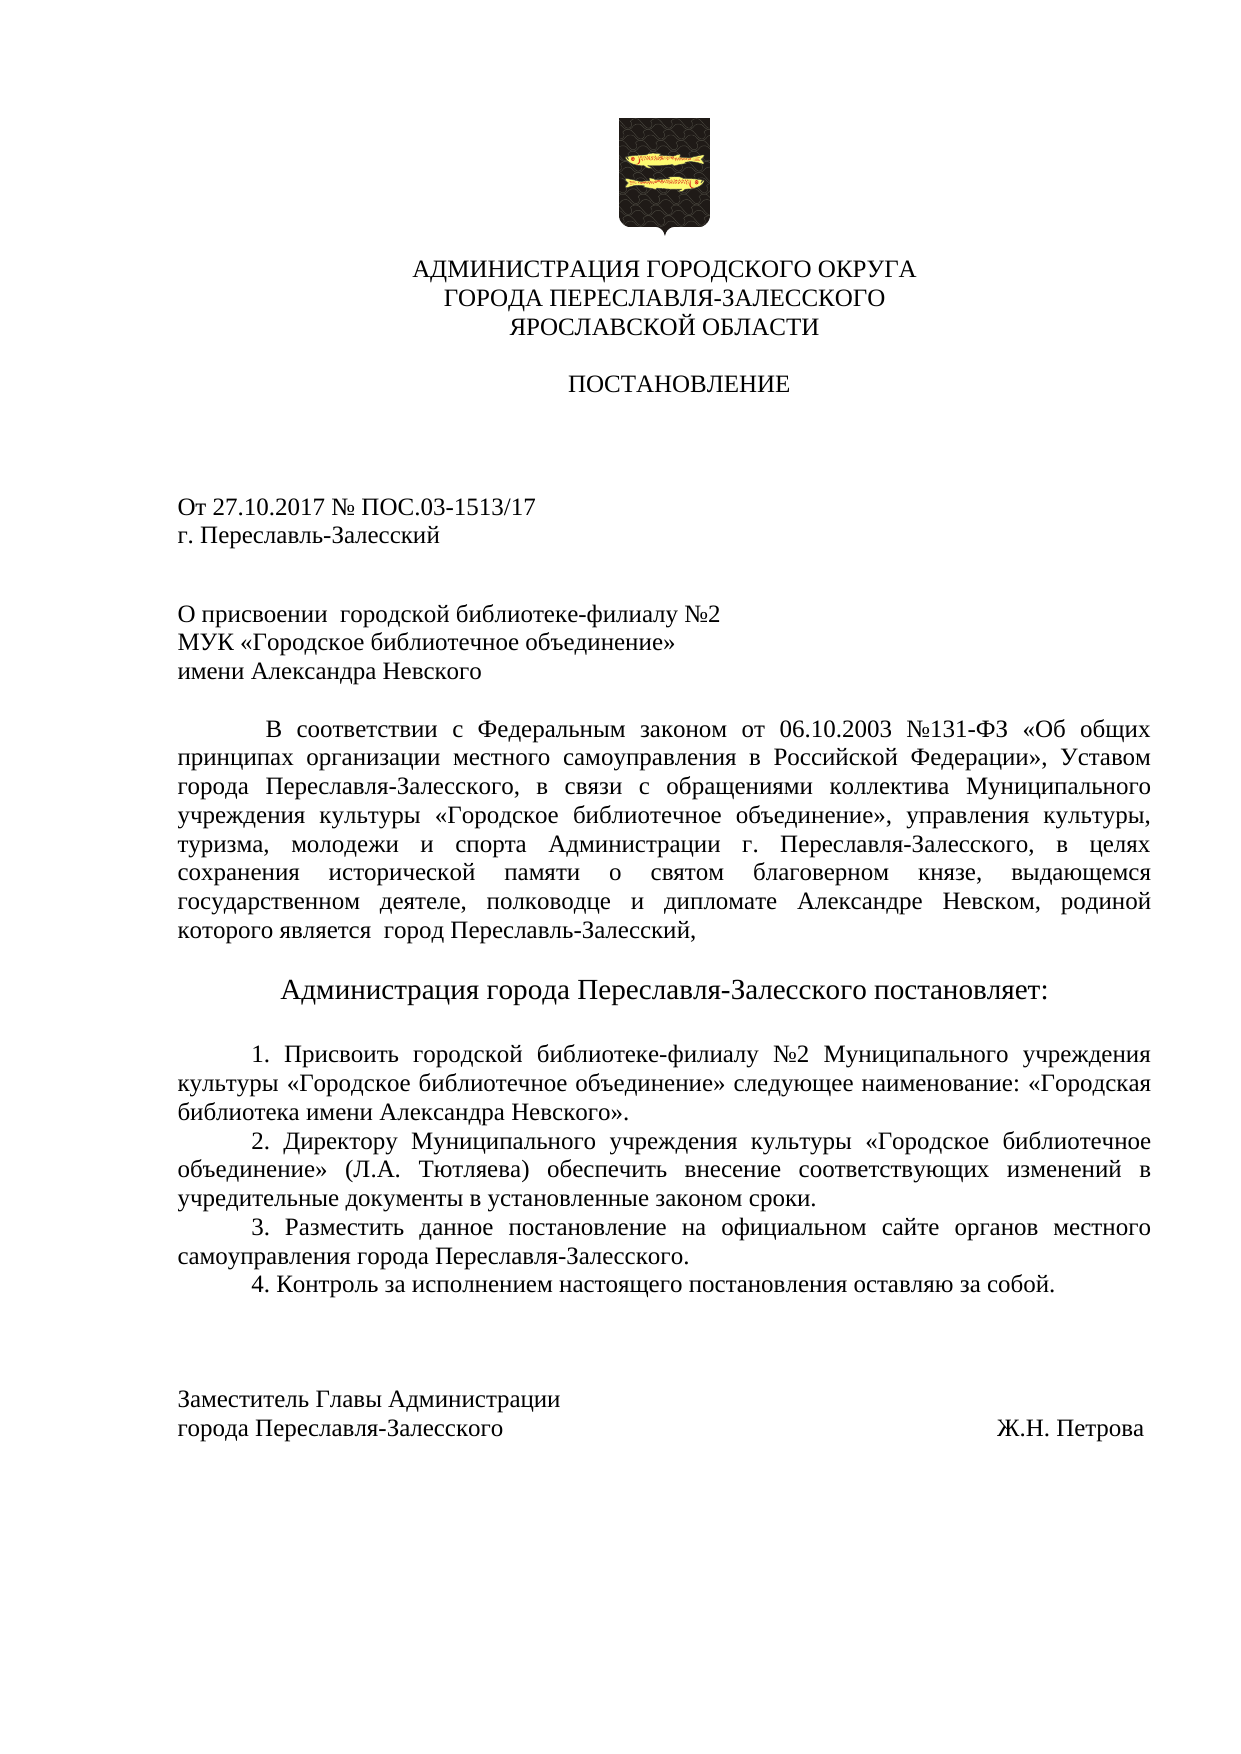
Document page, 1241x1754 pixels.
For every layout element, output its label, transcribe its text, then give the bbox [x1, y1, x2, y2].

text О присвоении городской библиотеке-филиалу №2 [177, 599, 1152, 627]
text Администрация города Переславля-Залесского постановляет: [177, 972, 1152, 1006]
text АДМИНИСТРАЦИЯ ГОРОДСКОГО ОКРУГА [177, 254, 1152, 283]
text г. Переславль-Залесский [177, 520, 1152, 549]
text От 27.10.2017 № ПОС.03-1513/17 [177, 492, 1152, 520]
text Заместитель Главы Администрации [177, 1384, 1152, 1413]
text 4. Контроль за исполнением настоящего постановления оставляю за собой. [177, 1269, 1152, 1298]
text ГОРОДА ПЕРЕСЛАВЛЯ-ЗАЛЕССКОГО [177, 283, 1152, 312]
text имени Александра Невского [177, 656, 1152, 685]
text 2. Директору Муниципального учреждения культуры «Городское библиотечное объединение» (Л.А. Тютляева) обеспечить внесение соответствующих изменений в учредительные документы в установленные законом сроки. [177, 1126, 1152, 1212]
text 1. Присвоить городской библиотеке-филиалу №2 Муниципального учреждения культуры «Городское библиотечное объединение» следующее наименование: «Городская библиотека имени Александра Невского». [177, 1039, 1152, 1126]
text ЯРОСЛАВСКОЙ ОБЛАСТИ [177, 312, 1152, 340]
text В соответствии с Федеральным законом от 06.10.2003 №131-ФЗ «Об общих принципах организации местного самоуправления в Российской Федерации», Уставом города Переславля-Залесского, в связи с обращениями коллектива Муниципального учреждения культуры «Городское библиотечное объединение», управления культуры, туризма, молодежи и спорта Администрации г. Переславля-Залесского, в целях сохранения исторической памяти о святом благоверном князе, выдающемся государственном деятеле, полководце и дипломате Александре Невском, родиной которого является город Переславль-Залесский, [177, 714, 1152, 944]
text МУК «Городское библиотечное объединение» [177, 627, 1152, 656]
text города Переславля-Залесского Ж.Н. Петрова [177, 1413, 1152, 1442]
text ПОСТАНОВЛЕНИЕ [207, 369, 1152, 398]
text 3. Разместить данное постановление на официальном сайте органов местного самоуправления города Переславля-Залесского. [177, 1212, 1152, 1269]
